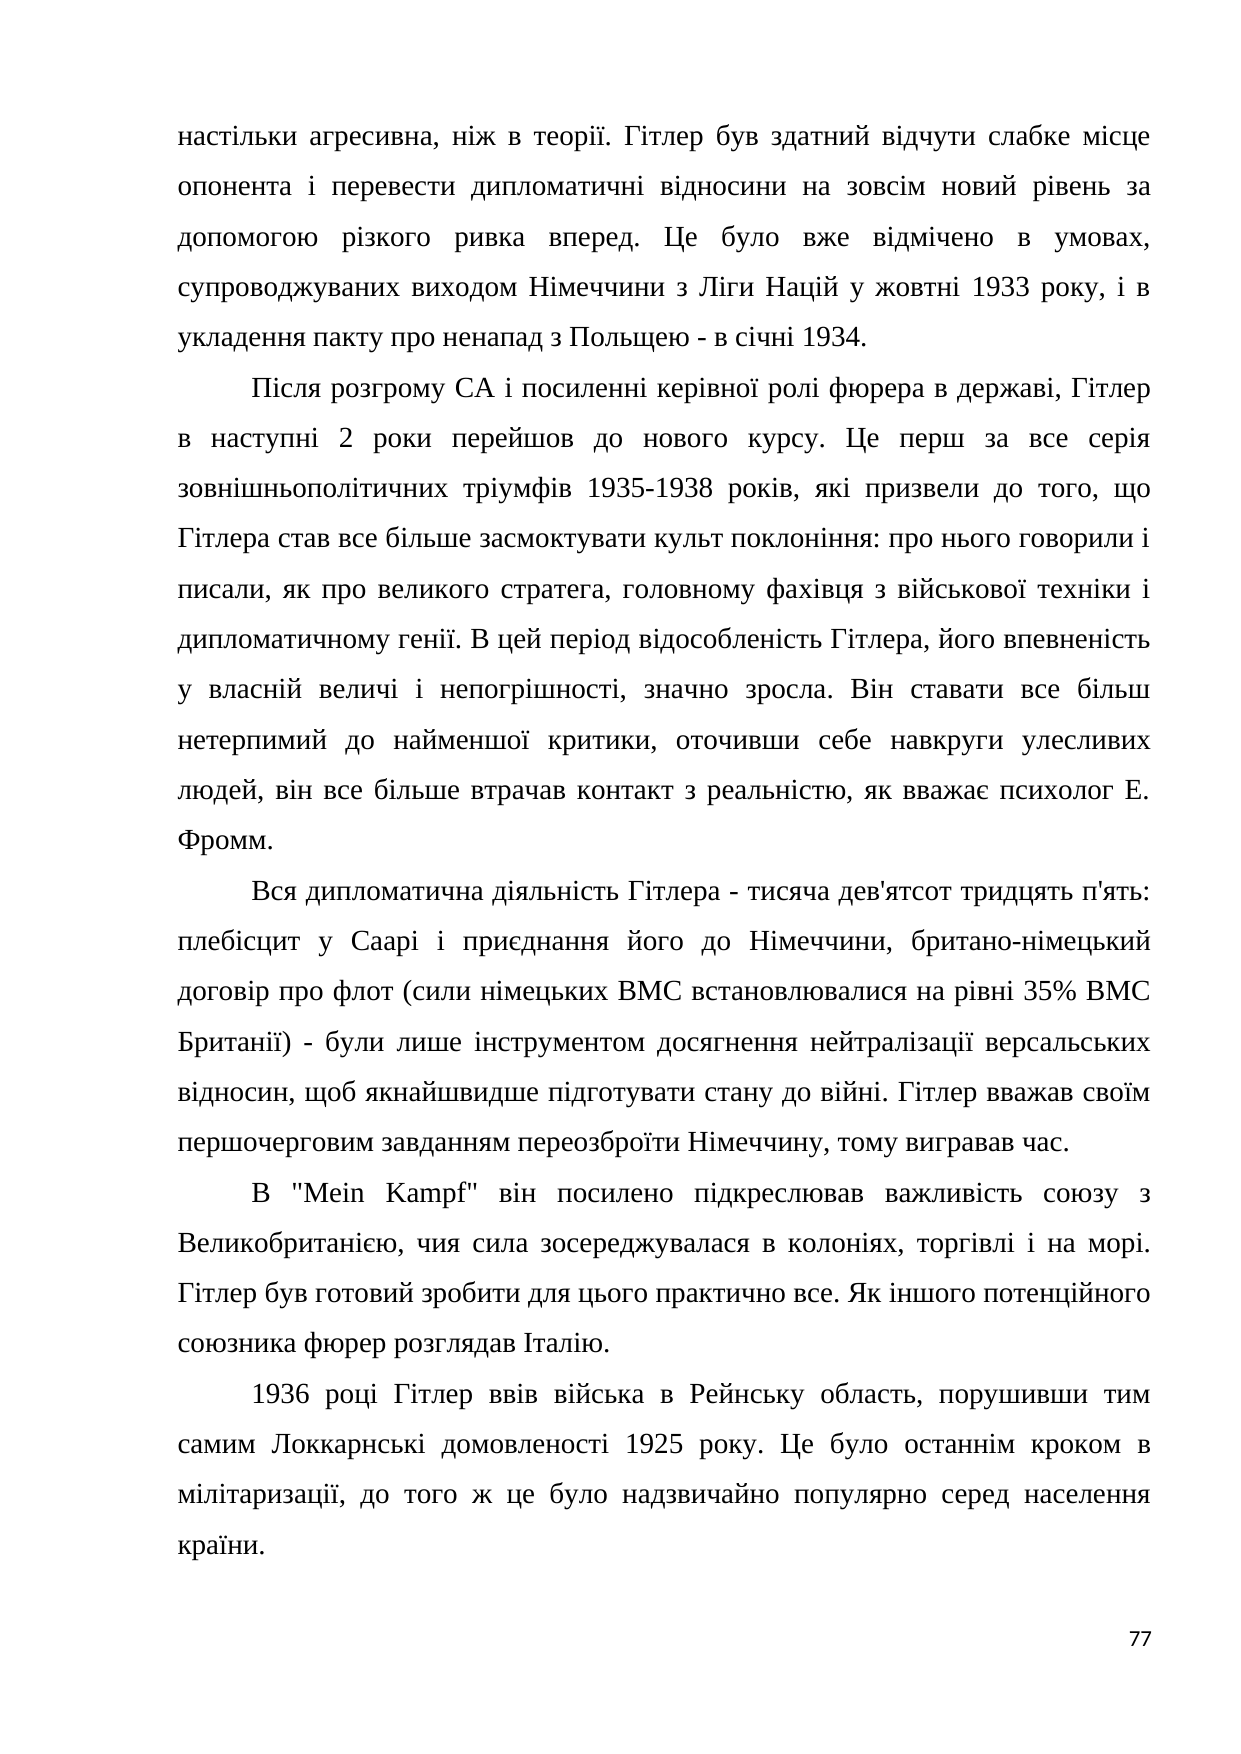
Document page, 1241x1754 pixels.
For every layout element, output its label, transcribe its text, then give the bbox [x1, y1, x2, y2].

text Після розгрому СА і посиленні керівної ролі фюрера в державі, Гітлер в наступні 2 роки перейшов до нового курсу. Це перш за все серія зовнішньополітичних тріумфів 1935-1938 років, які призвели до того, що Гітлера став все більше засмоктувати культ поклоніння: про нього говорили і писали, як про великого стратега, головному фахівця з військової техніки і дипломатичному генії. В цей період відособленість Гітлера, його впевненість у власній величі і непогрішності, значно зросла. Він ставати все більш нетерпимий до найменшої критики, оточивши себе навкруги улесливих людей, він все більше втрачав контакт з реальністю, як вважає психолог Е. Фромм. [177, 370, 1152, 856]
text В "Mein Kampf" він посилено підкреслював важливість союзу з Великобританією, чия сила зосереджувалася в колоніях, торгівлі і на морі. Гітлер був готовий зробити для цього практично все. Як іншого потенційного союзника фюрер розглядав Італію. [177, 1175, 1152, 1359]
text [177, 118, 1152, 353]
text 1936 році Гітлер ввів війська в Рейнську область, порушивши тим самим Локкарнські домовленості 1925 року. Це було останнім кроком в мілітаризації, до того ж це було надзвичайно популярно серед населення країни. [177, 1376, 1152, 1560]
text Вся дипломатична діяльність Гітлера - тисяча дев'ятсот тридцять п'ять: плебісцит у Саарі і приєднання його до Німеччини, британо-німецький договір про флот (сили німецьких ВМС встановлювалися на рівні 35% ВМС Британії) - були лише інструментом досягнення нейтралізації версальських відносин, щоб якнайшвидше підготувати стану до війні. Гітлер вважав своїм першочерговим завданням переозброїти Німеччину, тому вигравав час. [177, 873, 1152, 1158]
